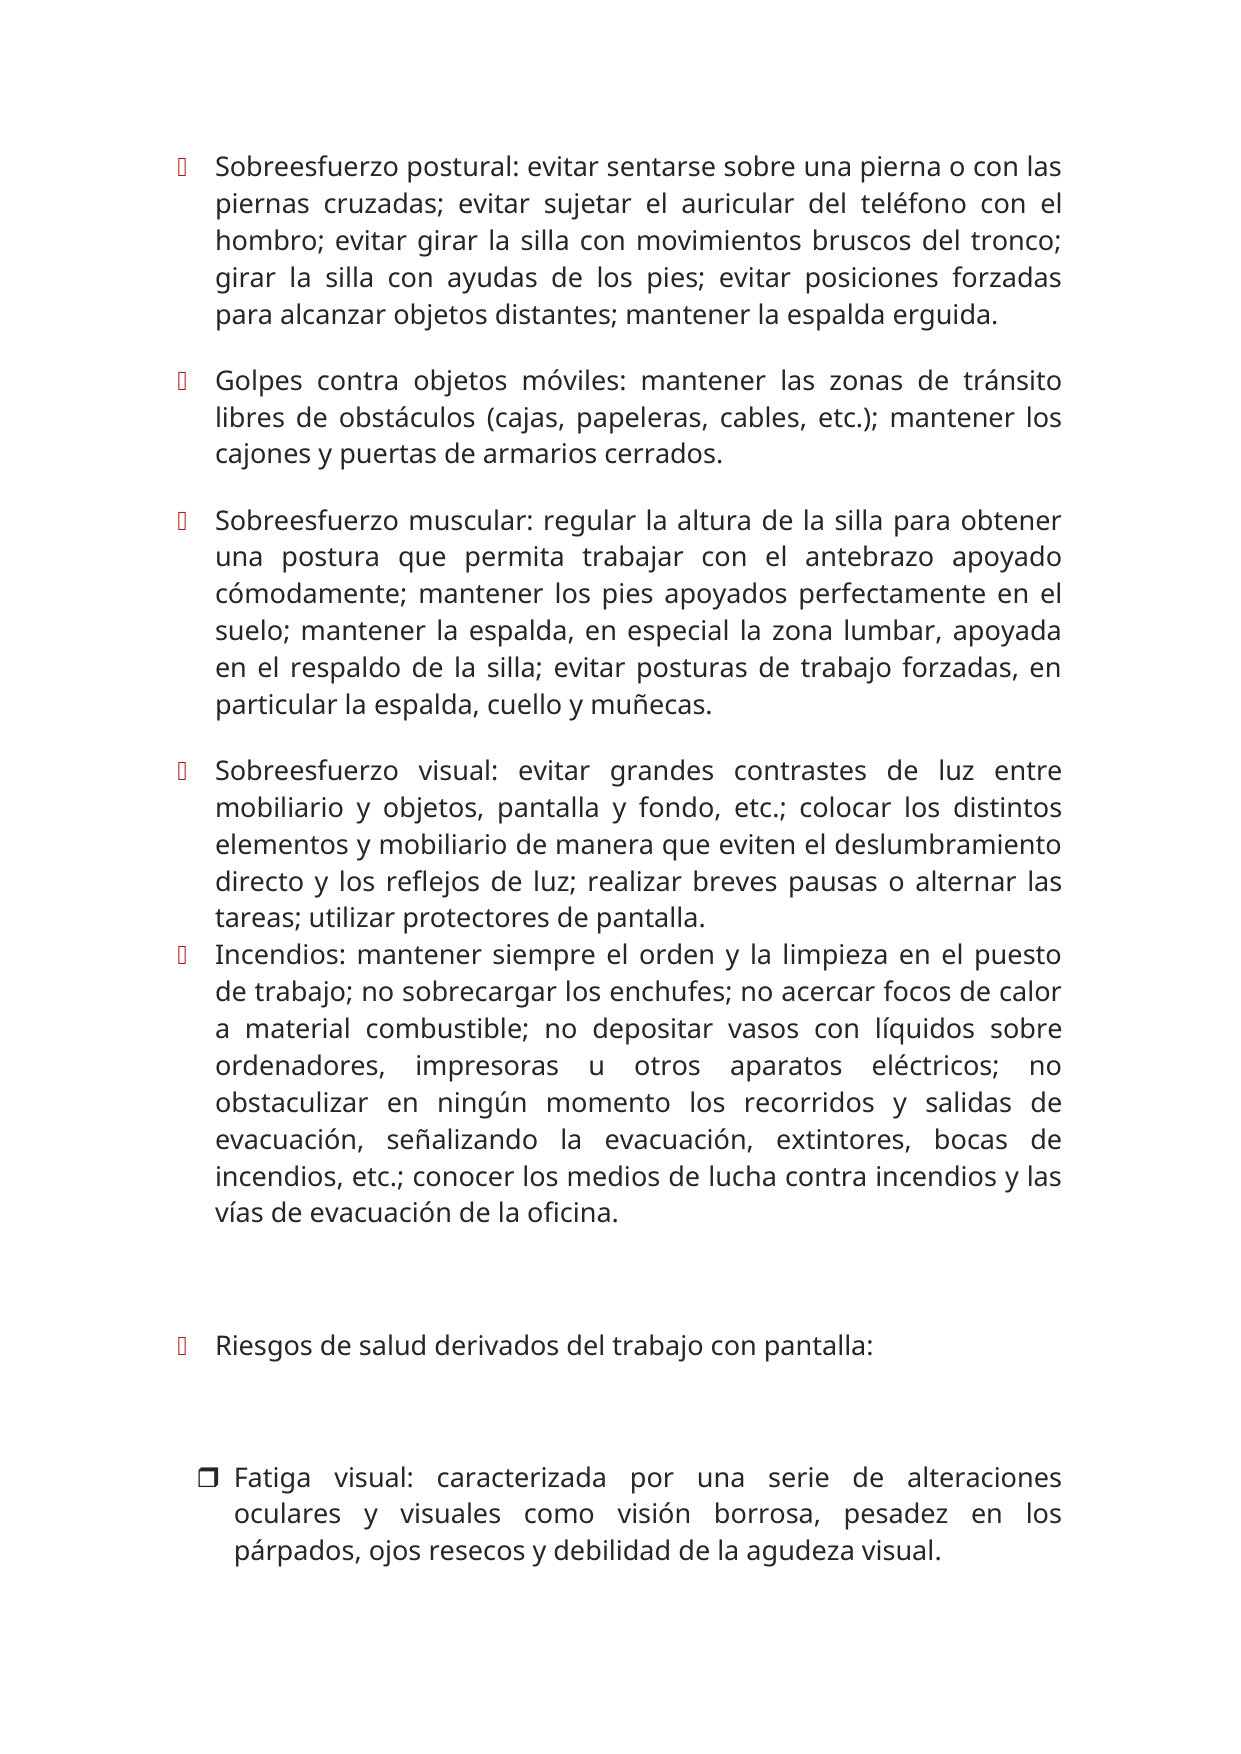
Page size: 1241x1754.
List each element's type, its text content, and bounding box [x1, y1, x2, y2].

list Sobreesfuerzo visual: evitar grandes contrastes de luz entre mobiliario y objetos, pantalla y fondo, etc.; colocar los distintos elementos y mobiliario de manera que eviten el deslumbramiento directo y los reflejos de luz; realizar breves pausas o alternar las tareas; utilizar protectores de pantalla. [177, 751, 1063, 936]
list Sobreesfuerzo postural: evitar sentarse sobre una pierna o con las piernas cruzadas; evitar sujetar el auricular del teléfono con el hombro; evitar girar la silla con movimientos bruscos del tronco; girar la silla con ayudas de los pies; evitar posiciones forzadas para alcanzar objetos distantes; mantener la espalda erguida. [177, 148, 1063, 332]
list Golpes contra objetos móviles: mantener las zonas de tránsito libres de obstáculos (cajas, papeleras, cables, etc.); mantener los cajones y puertas de armarios cerrados. [177, 361, 1063, 472]
list Riesgos de salud derivados del trabajo con pantalla: [177, 1326, 1063, 1363]
list Incendios: mantener siempre el orden y la limpieza en el puesto de trabajo; no sobrecargar los enchufes; no acercar focos de calor a material combustible; no depositar vasos con líquidos sobre ordenadores, impresoras u otros aparatos eléctricos; no obstaculizar en ningún momento los recorridos y salidas de evacuación, señalizando la evacuación, extintores, bocas de incendios, etc.; conocer los medios de lucha contra incendios y las vías de evacuación de la oficina. [177, 936, 1063, 1231]
list Fatiga visual: caracterizada por una serie de alteraciones oculares y visuales como visión borrosa, pesadez en los párpados, ojos resecos y debilidad de la agudeza visual. [196, 1458, 1063, 1569]
list Sobreesfuerzo muscular: regular la altura de la silla para obtener una postura que permita trabajar con el antebrazo apoyado cómodamente; mantener los pies apoyados perfectamente en el suelo; mantener la espalda, en especial la zona lumbar, apoyada en el respaldo de la silla; evitar posturas de trabajo forzadas, en particular la espalda, cuello y muñecas. [177, 501, 1063, 722]
